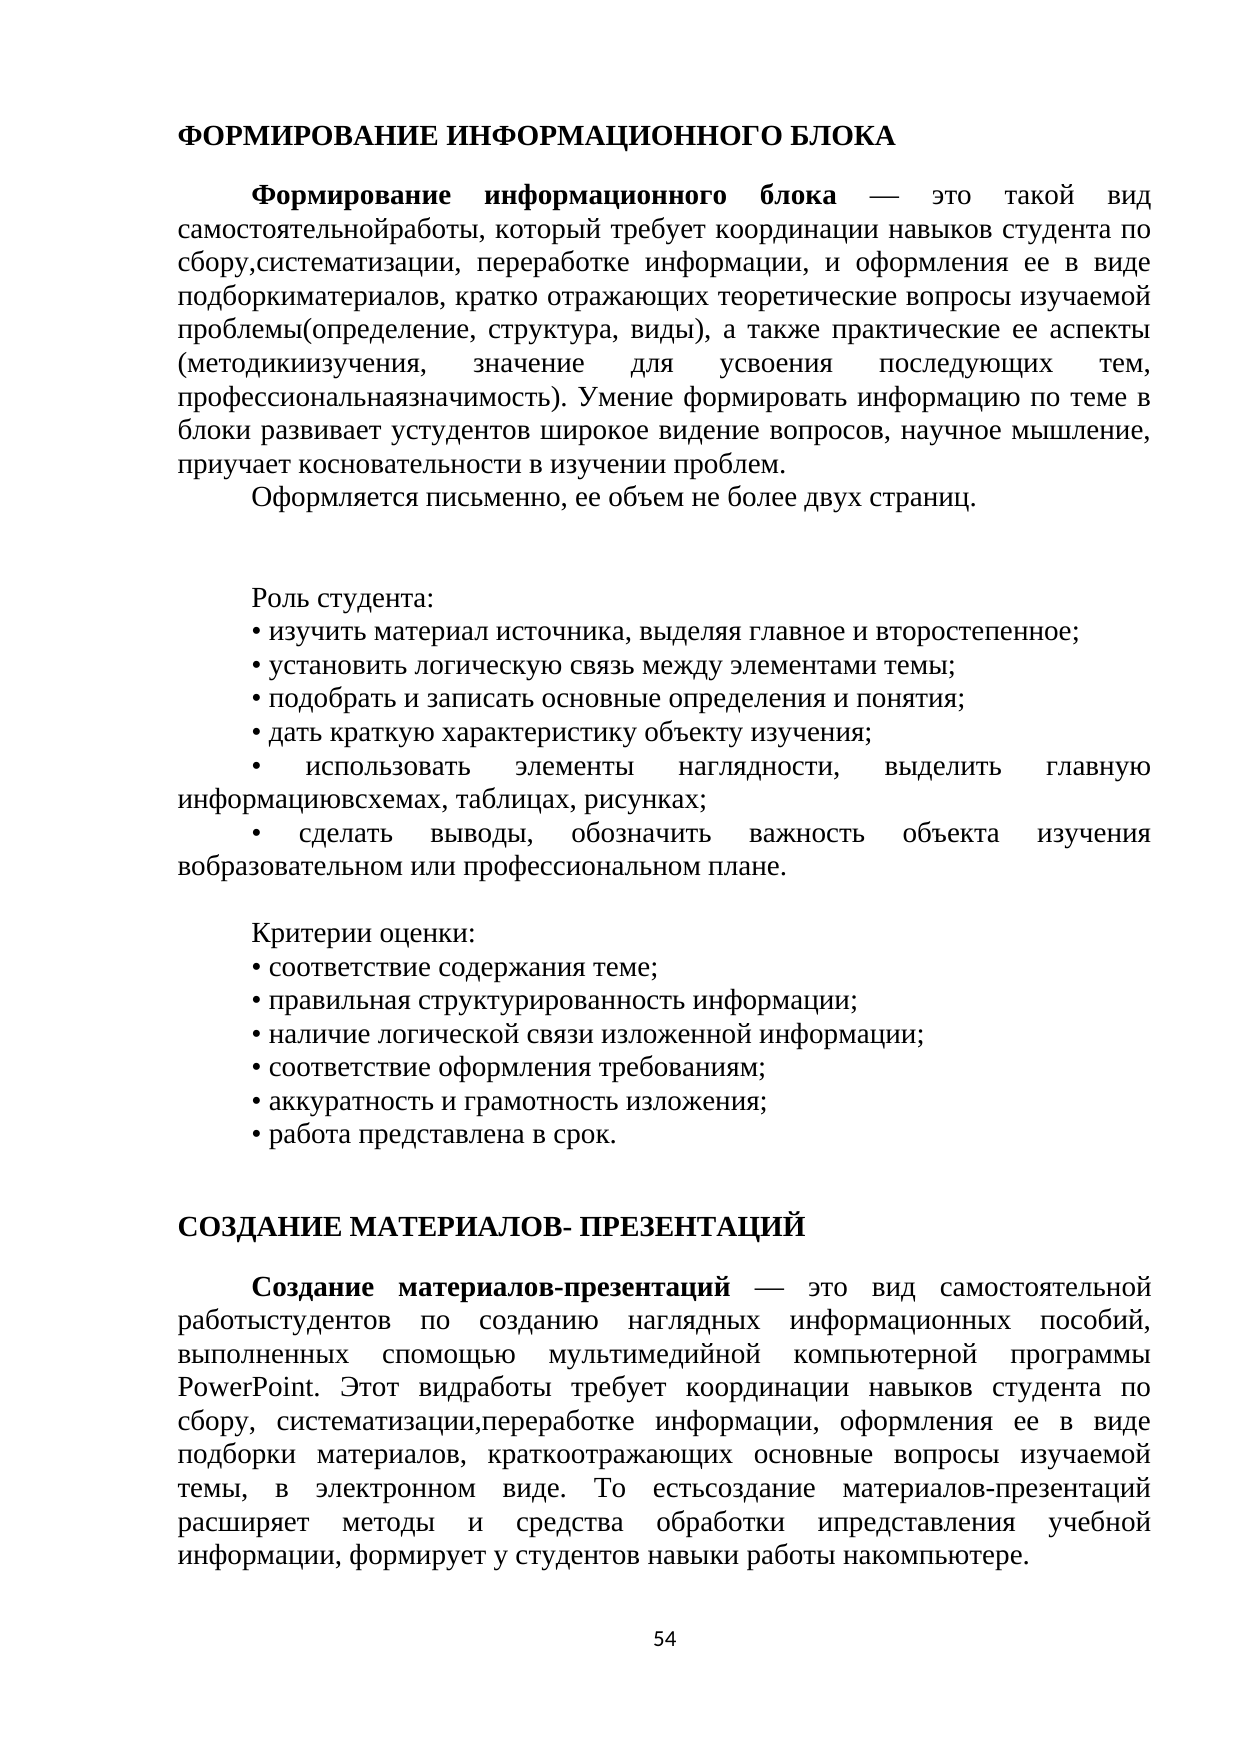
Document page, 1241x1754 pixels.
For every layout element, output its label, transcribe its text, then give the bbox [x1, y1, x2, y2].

text Создание материалов-презентаций — это вид самостоятельной работыстудентов по созданию наглядных информационных пособий, выполненных спомощью мультимедийной компьютерной программы PowerPoint. Этот видработы требует координации навыков студента по сбору, систематизации,переработке информации, оформления ее в виде подборки материалов, краткоотражающих основные вопросы изучаемой темы, в электронном виде. То естьсоздание материалов-презентаций расширяет методы и средства обработки ипредставления учебной информации, формирует у студентов навыки работы накомпьютере. [177, 1269, 1152, 1571]
text • соответствие оформления требованиям; [177, 1049, 1152, 1083]
text • дать краткую характеристику объекту изучения; [177, 714, 1152, 748]
text • использовать элементы наглядности, выделить главную информациювсхемах, таблицах, рисунках; [177, 748, 1152, 815]
text Оформляется письменно, ее объем не более двух страниц. [177, 479, 1152, 513]
text • установить логическую связь между элементами темы; [177, 647, 1152, 681]
text • сделать выводы, обозначить важность объекта изучения вобразовательном или профессиональном плане. [177, 815, 1152, 882]
text • наличие логической связи изложенной информации; [177, 1016, 1152, 1049]
text Критерии оценки: [177, 915, 1152, 949]
text • изучить материал источника, выделяя главное и второстепенное; [177, 613, 1152, 647]
text СОЗДАНИЕ МАТЕРИАЛОВ- ПРЕЗЕНТАЦИЙ [177, 1209, 1152, 1243]
text • правильная структурированность информации; [177, 982, 1152, 1016]
text Формирование информационного блока — это такой вид самостоятельнойработы, который требует координации навыков студента по сбору,систематизации, переработке информации, и оформления ее в виде подборкиматериалов, кратко отражающих теоретические вопросы изучаемой проблемы(определение, структура, виды), а также практические ее аспекты (методикиизучения, значение для усвоения последующих тем, профессиональнаязначимость). Умение формировать информацию по теме в блоки развивает устудентов широкое видение вопросов, научное мышление, приучает косновательности в изучении проблем. [177, 177, 1152, 479]
text • подобрать и записать основные определения и понятия; [177, 681, 1152, 714]
text ФОРМИРОВАНИЕ ИНФОРМАЦИОННОГО БЛОКА [177, 118, 1152, 152]
text • аккуратность и грамотность изложения; [177, 1083, 1152, 1117]
text Роль студента: [177, 580, 1152, 613]
text • работа представлена в срок. [177, 1117, 1152, 1150]
text • соответствие содержания теме; [177, 949, 1152, 982]
